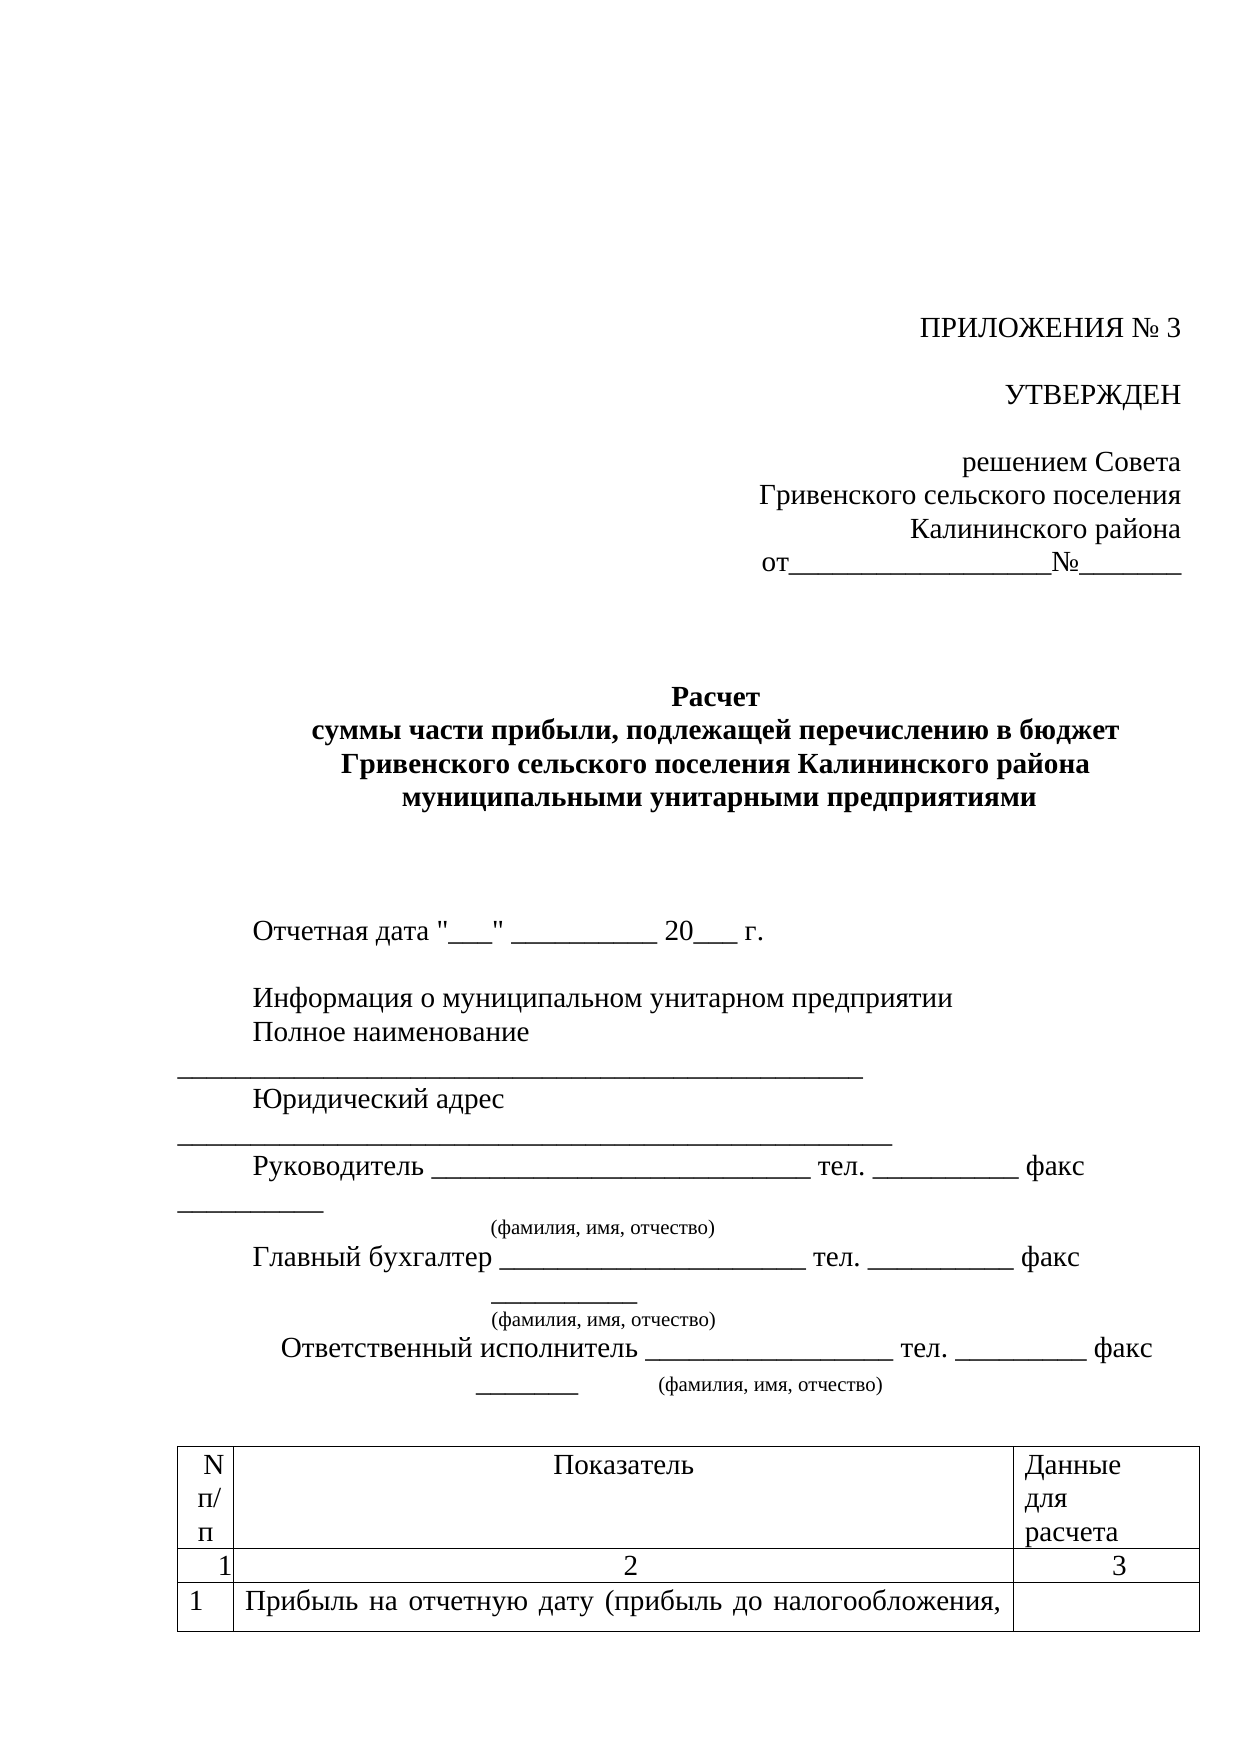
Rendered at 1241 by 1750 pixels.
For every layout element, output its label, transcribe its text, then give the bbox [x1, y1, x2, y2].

text Расчет [177, 679, 1181, 712]
table_header Данные для расчета [1014, 1447, 1153, 1547]
text Руководитель __________________________ тел. __________ факс __________ [177, 1148, 1181, 1215]
text УТВЕРЖДЕН [177, 377, 1181, 410]
text Гривенского сельского поселения [177, 477, 1181, 511]
table_cell [1014, 1583, 1153, 1631]
text (фамилия, имя, отчество) [381, 1215, 1181, 1239]
table_cell [1153, 1583, 1199, 1631]
text муниципальными унитарными предприятиями [177, 779, 1181, 813]
text от__________________№_______ [177, 544, 1181, 578]
text Юридический адрес _________________________________________________ [177, 1081, 1181, 1148]
text Калининского района [177, 511, 1181, 544]
table_header Показатель [234, 1447, 1013, 1547]
table_cell [1153, 1549, 1199, 1582]
table_header N п/п [178, 1447, 233, 1547]
text ПРИЛОЖЕНИЯ № 3 [177, 310, 1181, 343]
table_cell 2 [234, 1549, 1013, 1582]
text решением Совета [177, 444, 1181, 477]
text Отчетная дата "___" __________ 20___ г. [177, 913, 1181, 947]
text Главный бухгалтер _____________________ тел. __________ факс __________ (фамилия, имя, отчество) [252, 1239, 1181, 1331]
table_header [1153, 1447, 1199, 1547]
text суммы части прибыли, подлежащей перечислению в бюджет [177, 712, 1181, 746]
text Полное наименование _______________________________________________ [177, 1014, 1181, 1081]
table_cell 1 [178, 1583, 233, 1631]
text Информация о муниципальном унитарном предприятии [177, 981, 1181, 1014]
table_cell 3 [1014, 1549, 1153, 1582]
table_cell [234, 1583, 1013, 1631]
text Гривенского сельского поселения Калининского района [177, 746, 1181, 779]
table_cell 1 [178, 1549, 233, 1582]
text Ответственный исполнитель _________________ тел. _________ факс _______ (фамилия, имя, отчество) [177, 1331, 1181, 1398]
